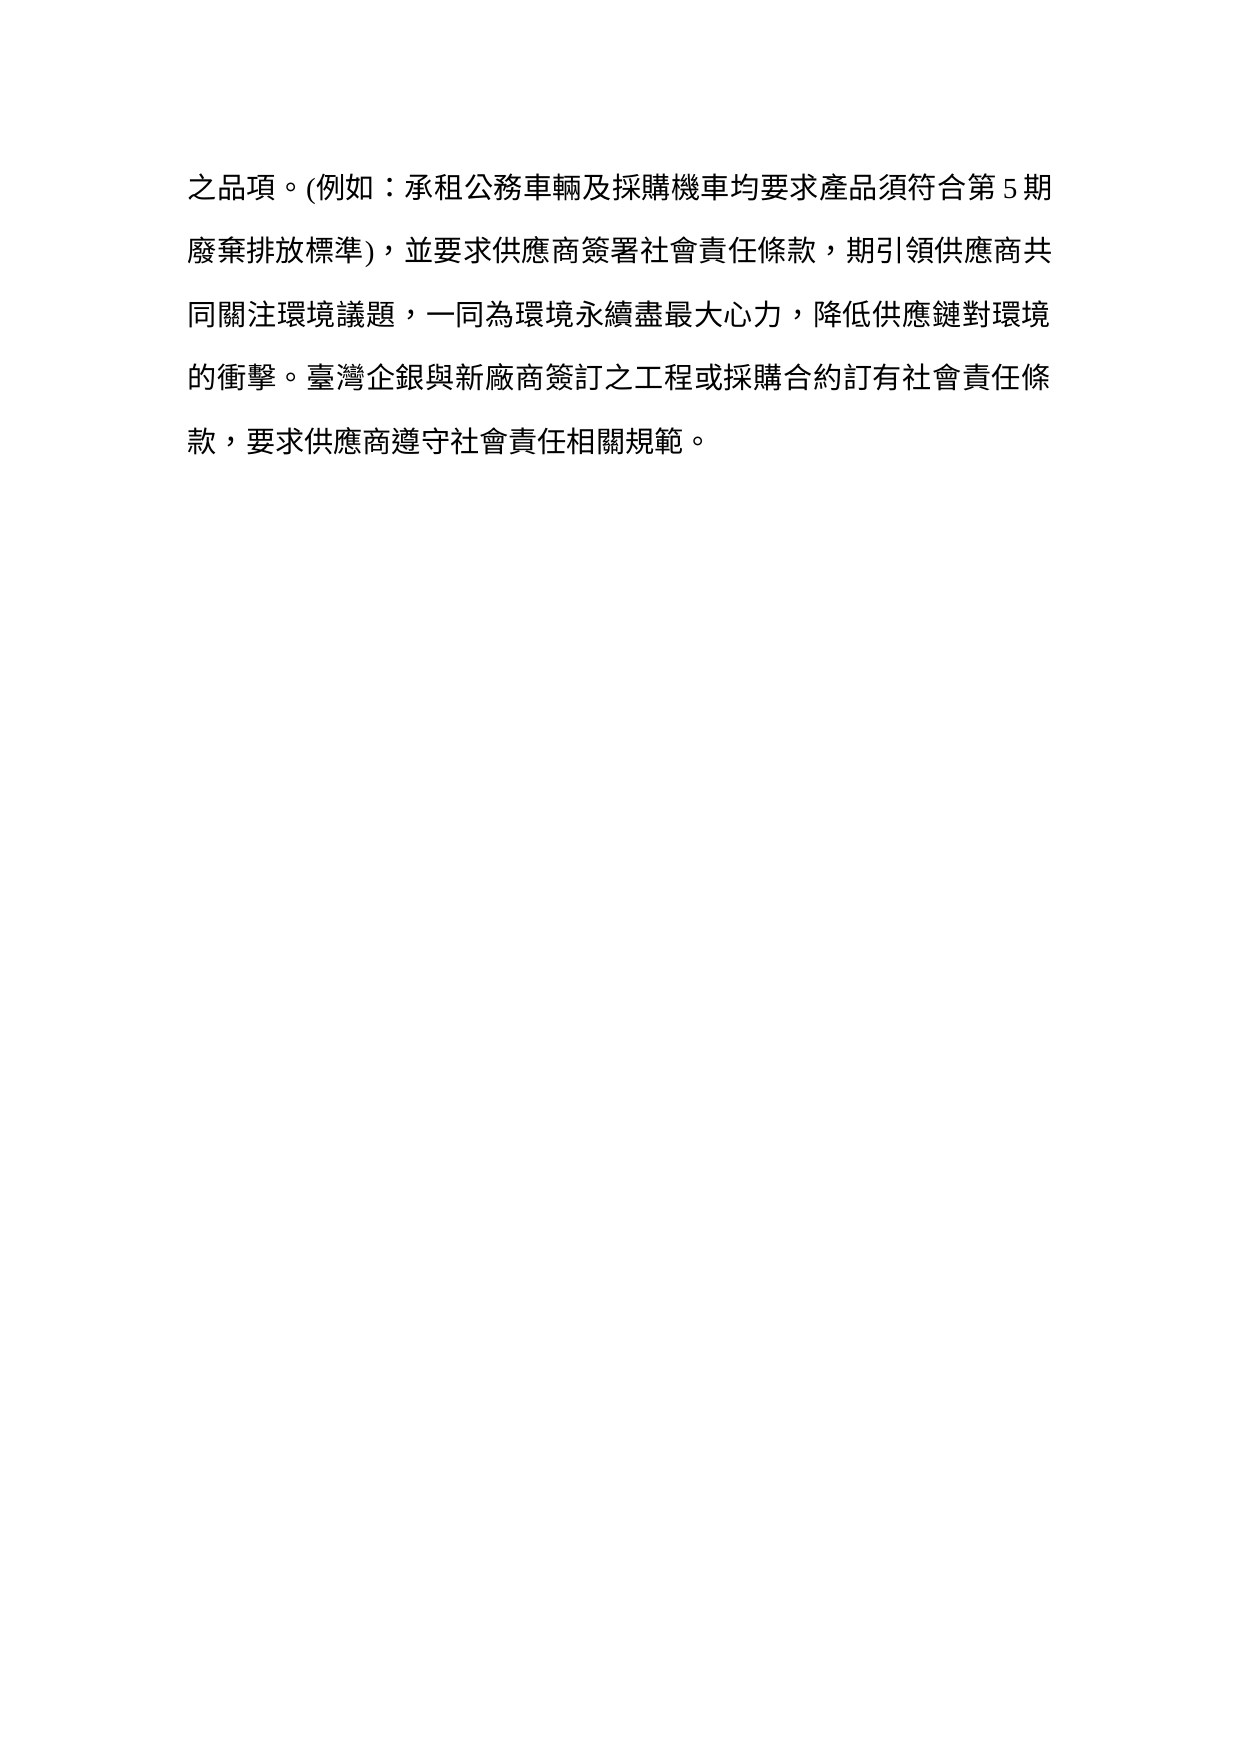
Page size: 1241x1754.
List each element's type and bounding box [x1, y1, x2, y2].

text [187, 164, 1053, 461]
